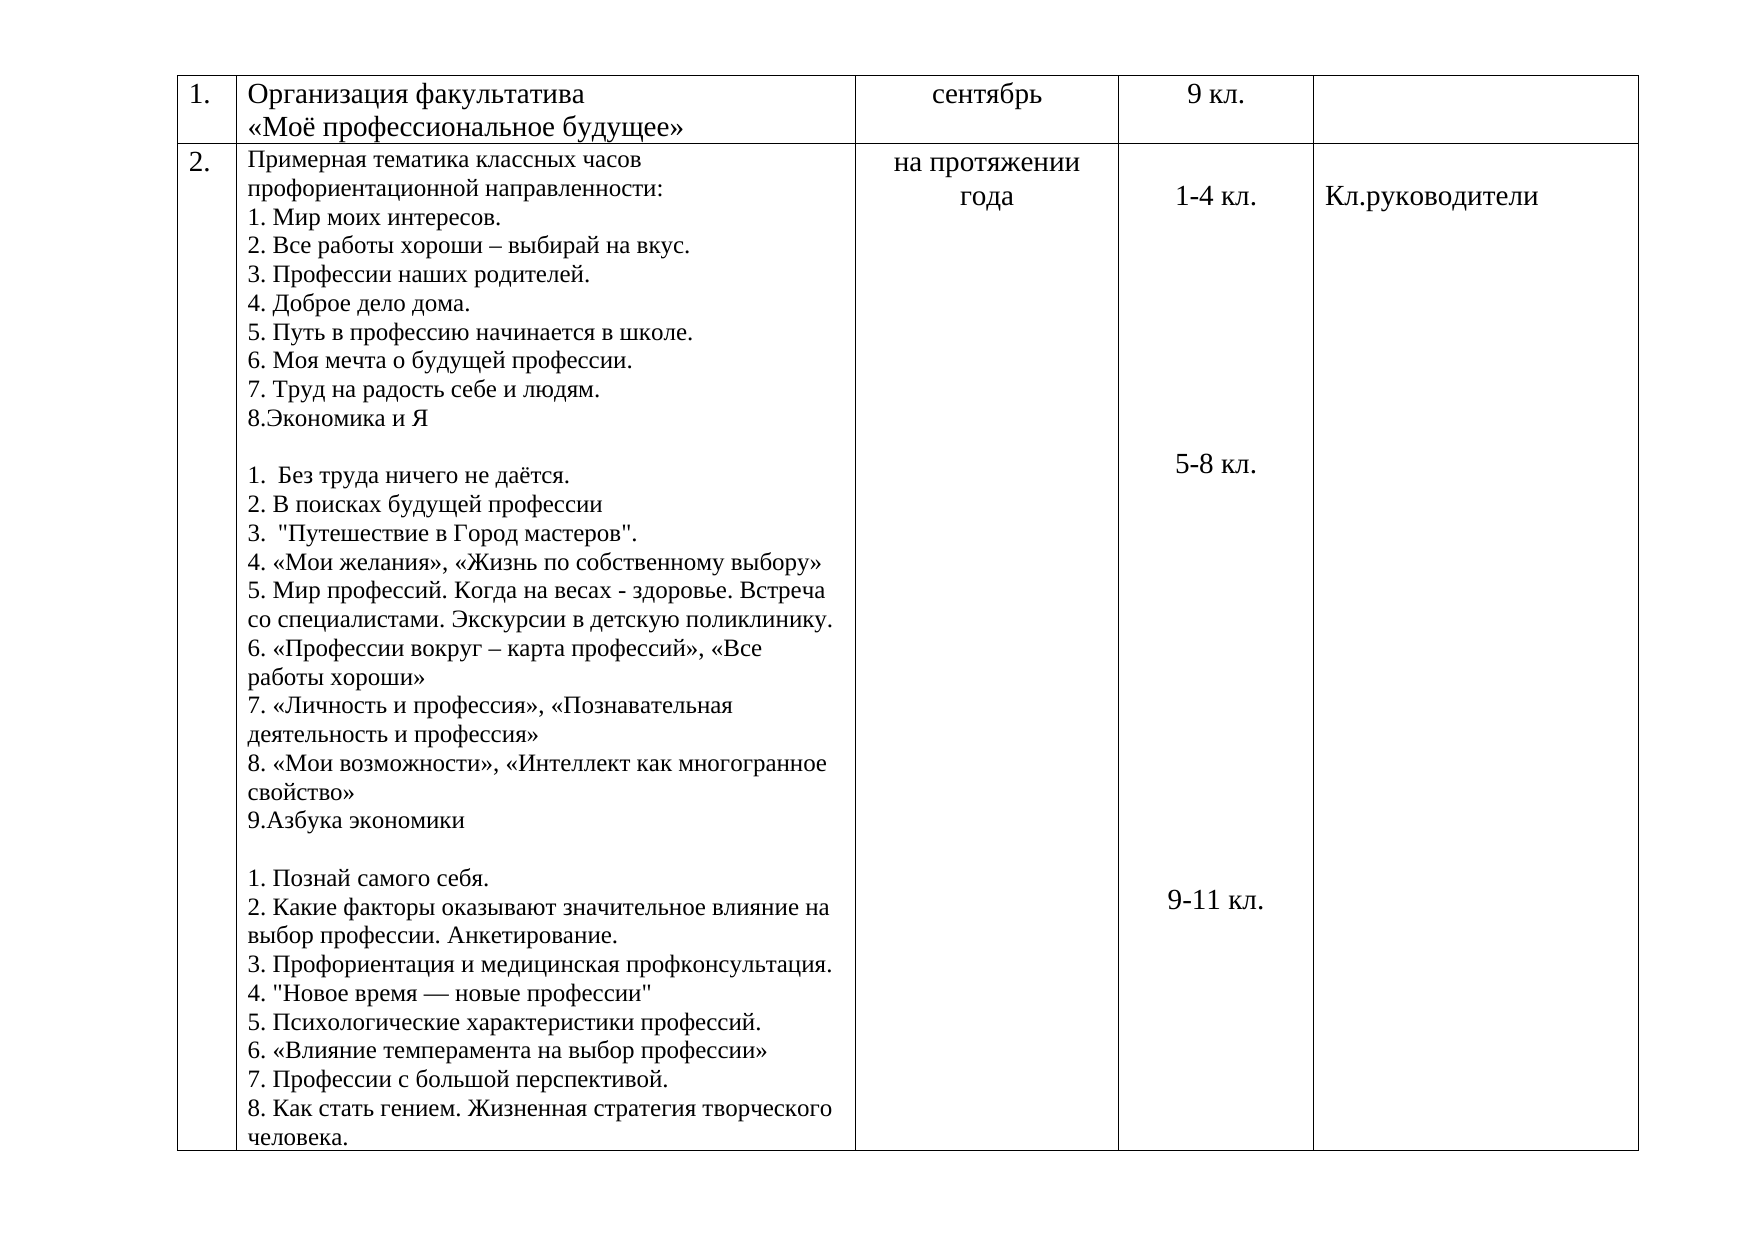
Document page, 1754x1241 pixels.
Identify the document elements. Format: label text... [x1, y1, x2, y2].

table_cell Организация факультатива «Моё профессиональное будущее» [237, 76, 855, 143]
table_cell 9 кл. [1119, 76, 1313, 143]
table_cell сентябрь [856, 76, 1118, 143]
table_cell Кл.руководители [1314, 144, 1638, 1150]
table_cell 2. [178, 144, 236, 1150]
table_cell 1. [178, 76, 236, 143]
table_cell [1119, 144, 1313, 1150]
table_cell [1314, 76, 1638, 143]
table_cell на протяжении года [856, 144, 1118, 1150]
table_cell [237, 144, 855, 1150]
